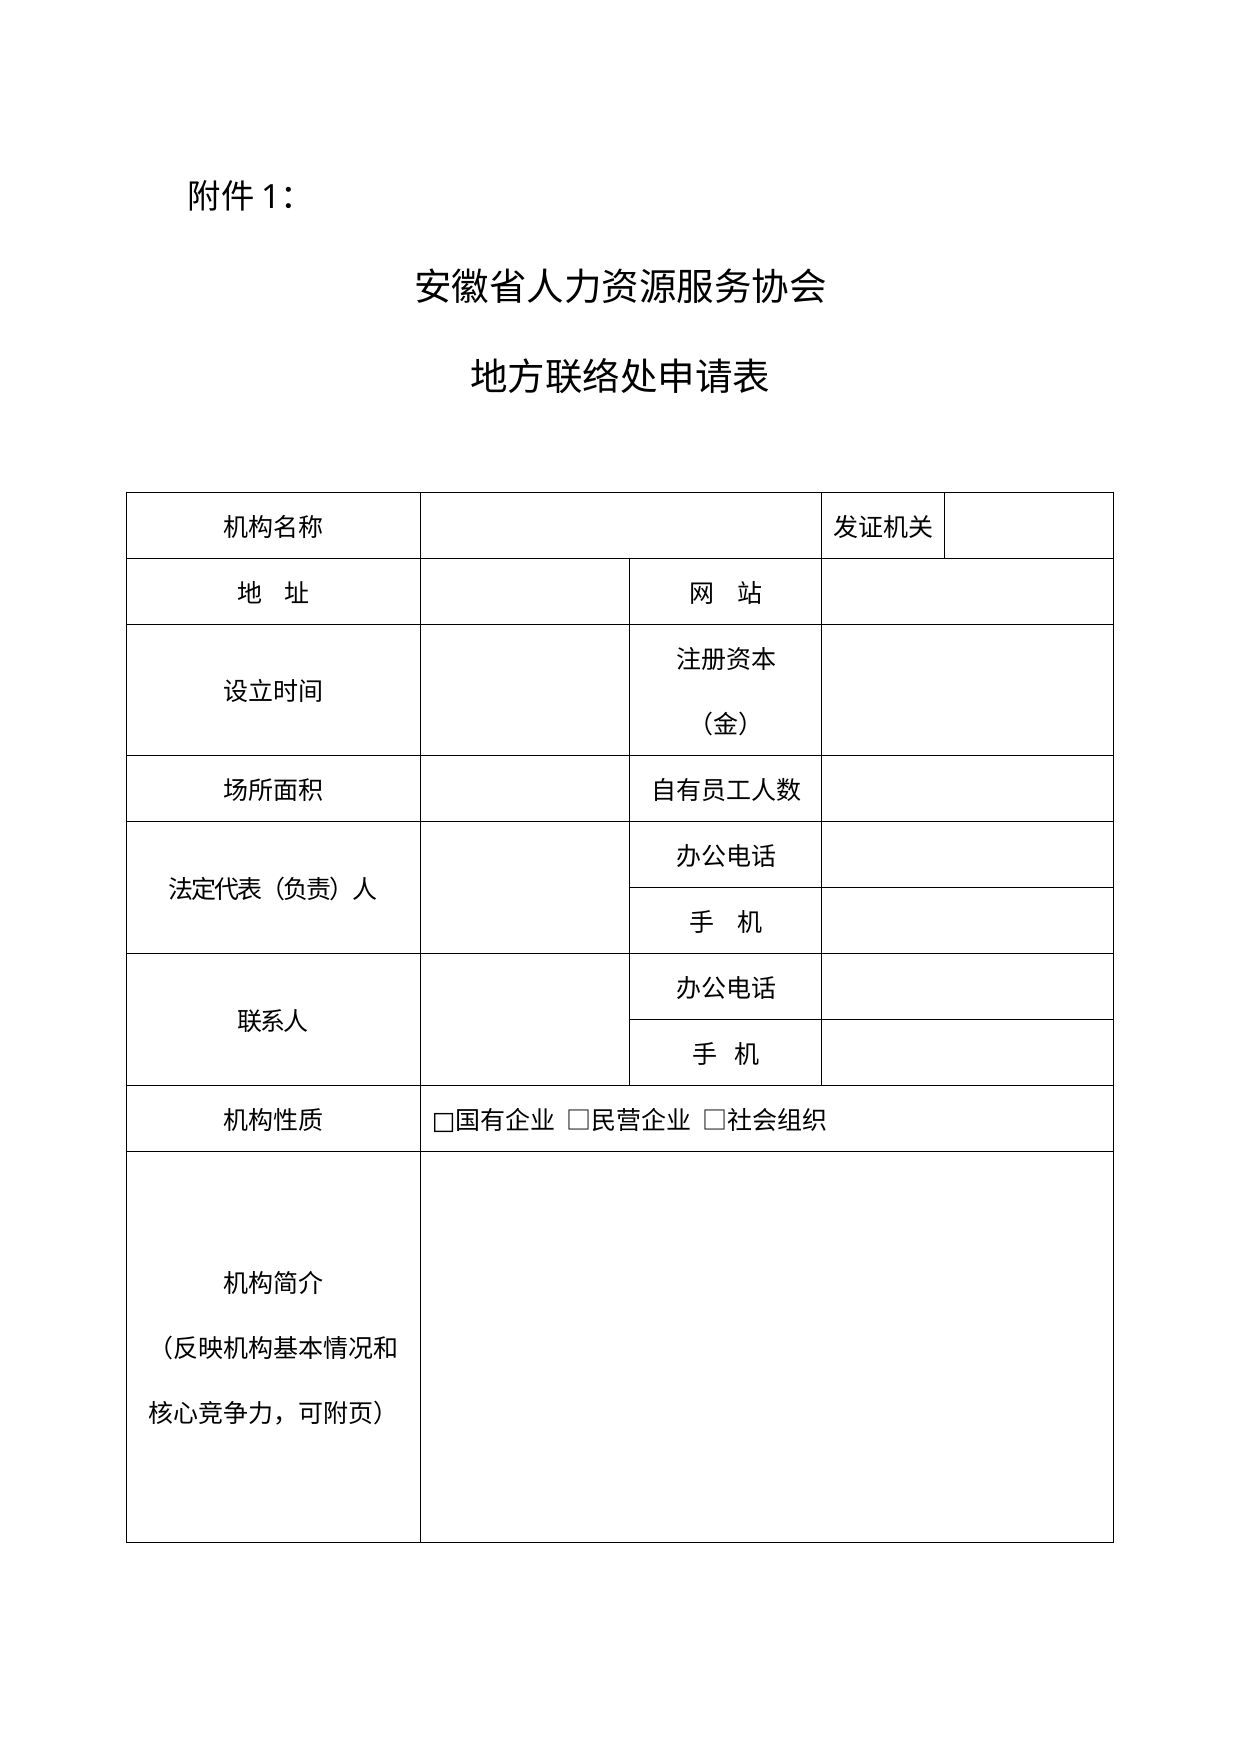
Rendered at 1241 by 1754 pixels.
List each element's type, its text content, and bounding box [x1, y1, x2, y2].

table_cell [421, 625, 629, 755]
table_cell 机构性质 [127, 1086, 420, 1151]
table_cell 地 址 [127, 559, 420, 624]
table_cell [822, 954, 1113, 1019]
table_cell 网 站 [630, 559, 821, 624]
table_header [421, 493, 821, 558]
table_cell [421, 559, 629, 624]
table_cell [822, 888, 1113, 953]
table_cell [421, 954, 629, 1085]
table_cell [822, 1020, 1113, 1085]
text 地方联络处申请表 [187, 342, 1053, 407]
table_cell 设立时间 [127, 625, 420, 755]
table_header 机构名称 [127, 493, 420, 558]
table_cell 办公电话 [630, 954, 821, 1019]
table_cell 法定代表（负责）人 [127, 822, 420, 953]
table_cell [822, 625, 1113, 755]
text 安徽省人力资源服务协会 [187, 252, 1053, 317]
table_cell □国有企业 □民营企业 □社会组织 [421, 1086, 1113, 1151]
table_cell [822, 822, 1113, 887]
table_cell [822, 756, 1113, 821]
table_cell [421, 756, 629, 821]
table_cell [822, 559, 1113, 624]
table_cell [421, 1152, 1113, 1542]
table_header [945, 493, 1113, 558]
table_cell 手 机 [630, 1020, 821, 1085]
table_cell 自有员工人数 [630, 756, 821, 821]
table_cell 手 机 [630, 888, 821, 953]
table_cell [421, 822, 629, 953]
table_cell 注册资本（金） [630, 625, 821, 755]
text 附件1： [187, 162, 1053, 227]
table_cell 机构简介 （反映机构基本情况和核心竞争力，可附页） [127, 1152, 420, 1542]
table_cell 办公电话 [630, 822, 821, 887]
table_cell 联系人 [127, 954, 420, 1085]
table_header 发证机关 [822, 493, 944, 558]
table_cell 场所面积 [127, 756, 420, 821]
